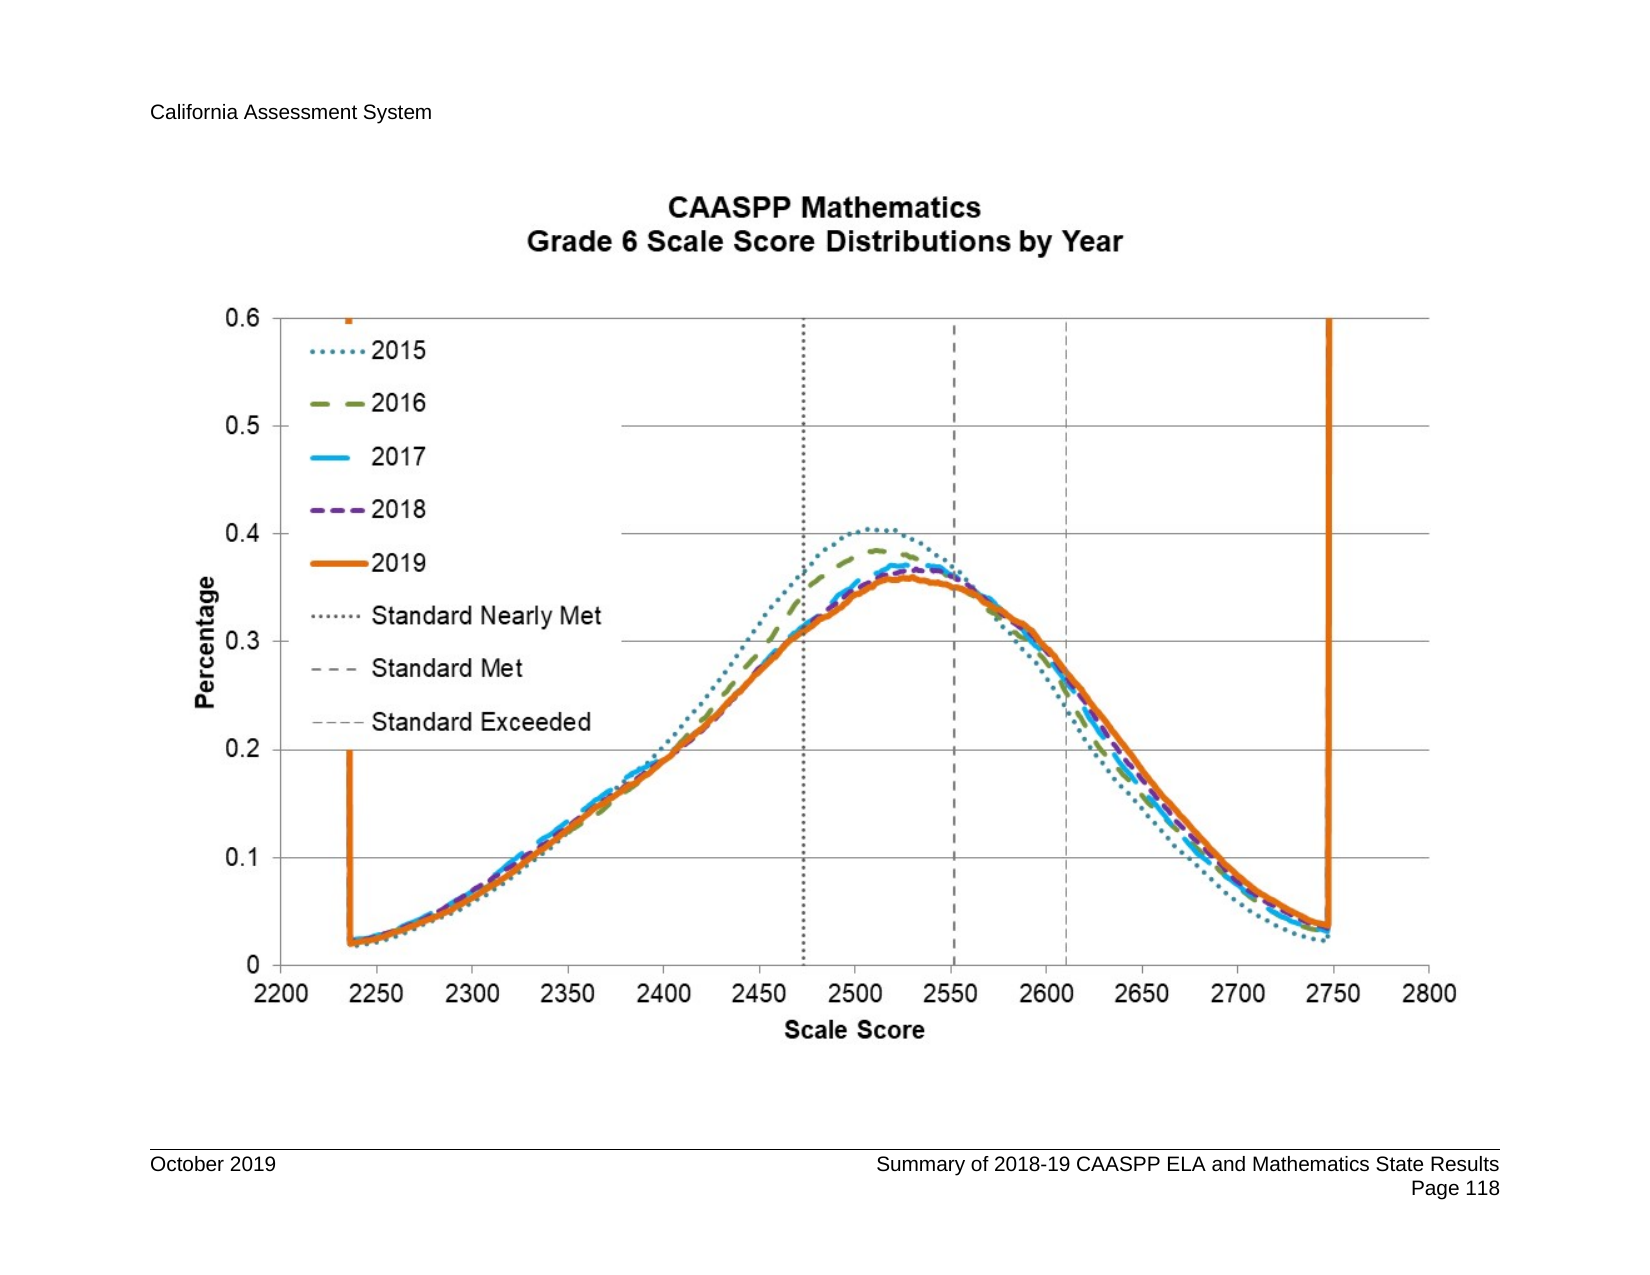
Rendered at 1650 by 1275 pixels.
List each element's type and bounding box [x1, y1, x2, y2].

picture [150, 175, 1500, 1075]
